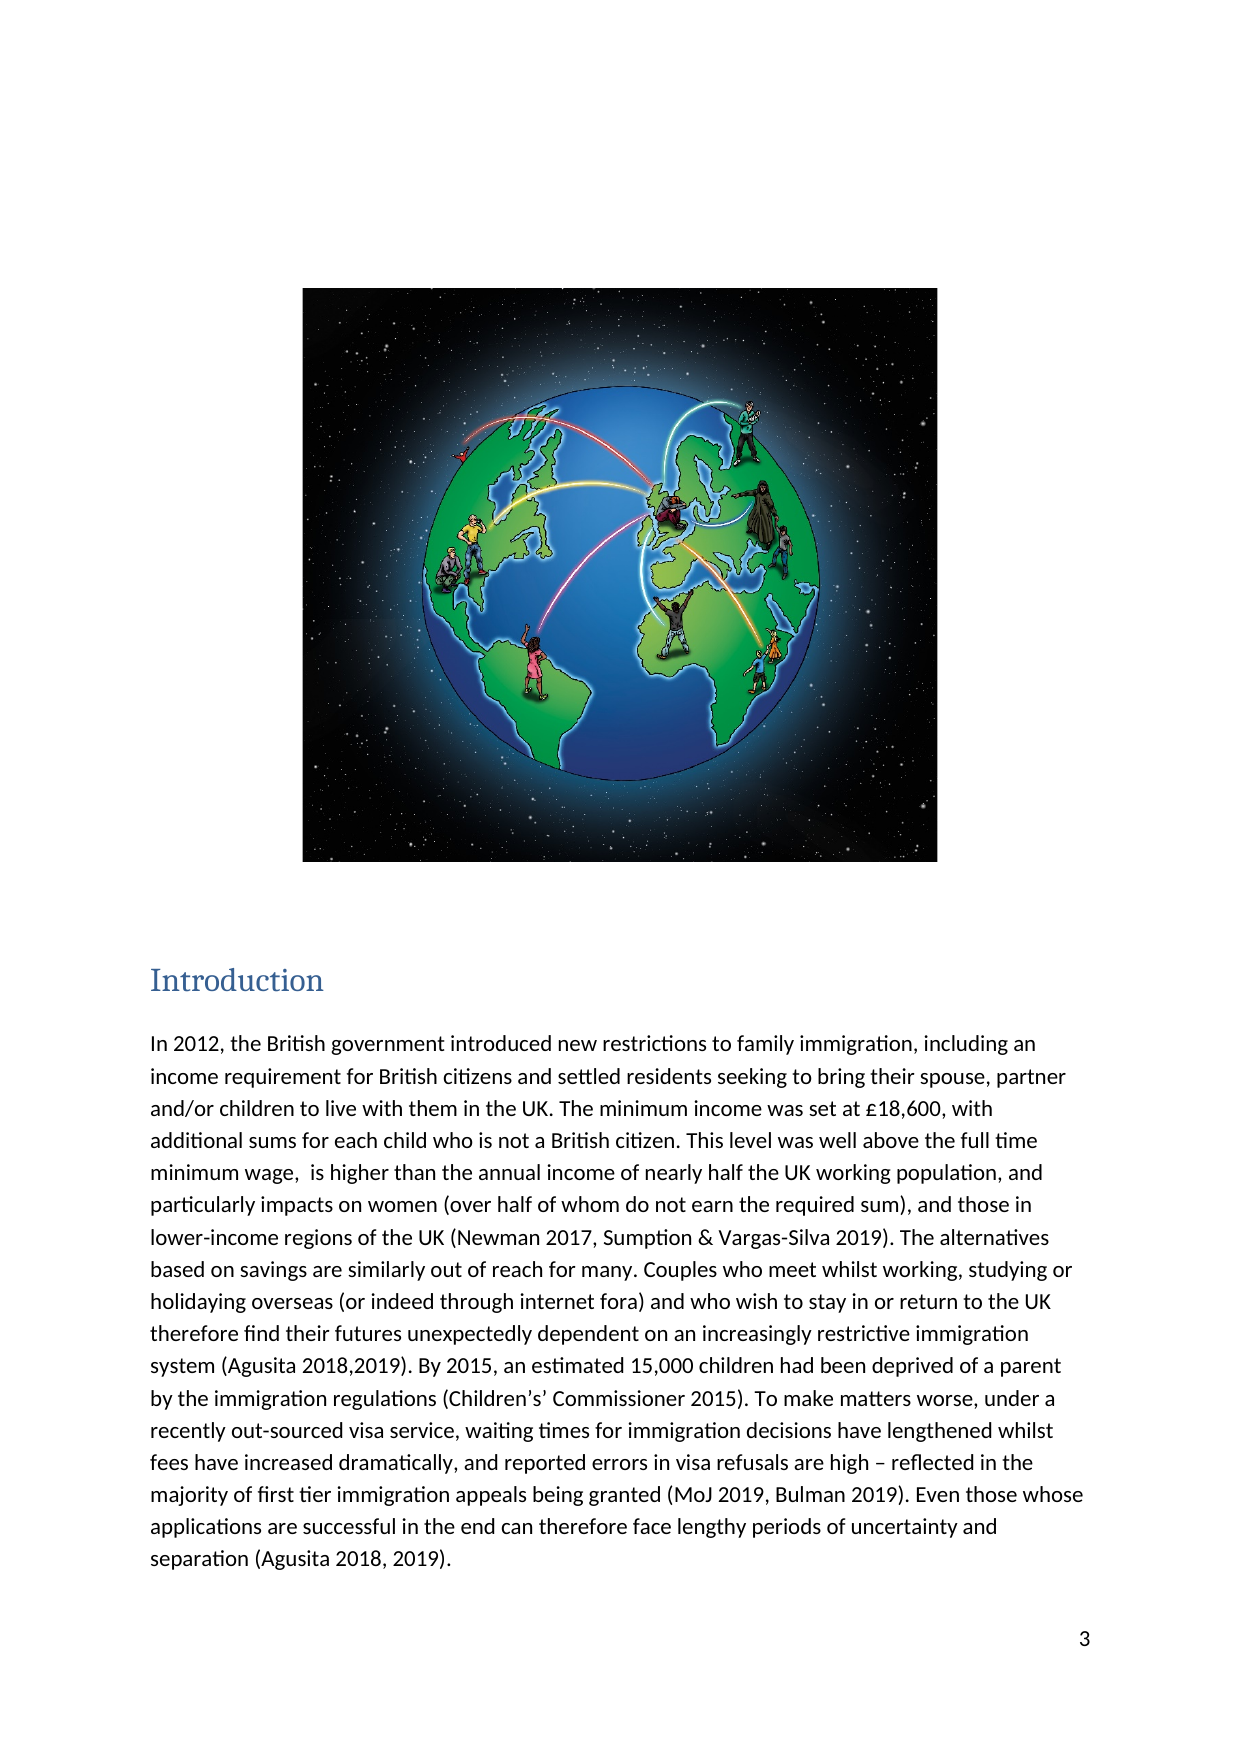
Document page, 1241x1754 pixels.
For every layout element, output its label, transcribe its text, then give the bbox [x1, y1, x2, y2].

picture [302, 288, 938, 862]
text In 2012, the British government introduced new restrictions to family immigration, including an income requirement for British citizens and settled residents seeking to bring their spouse, partner and/or children to live with them in the UK. The minimum income was set at £18,600, with additional sums for each child who is not a British citizen. This level was well above the full time minimum wage, is higher than the annual income of nearly half the UK working population, and particularly impacts on women (over half of whom do not earn the required sum), and those in lower-income regions of the UK (Newman 2017, Sumption & Vargas-Silva 2019). The alternatives based on savings are similarly out of reach for many. Couples who meet whilst working, studying or holidaying overseas (or indeed through internet fora) and who wish to stay in or return to the UK therefore find their futures unexpectedly dependent on an increasingly restrictive immigration system (Agusita 2018,2019). By 2015, an estimated 15,000 children had been deprived of a parent by the immigration regulations (Children’s’ Commissioner 2015). To make matters worse, under a recently out-sourced visa service, waiting times for immigration decisions have lengthened whilst fees have increased dramatically, and reported errors in visa refusals are high – reflected in the majority of first tier immigration appeals being granted (MoJ 2019, Bulman 2019). Even those whose applications are successful in the end can therefore face lengthy periods of uncertainty and separation (Agusita 2018, 2019). [150, 1029, 1090, 1573]
subtitle Introduction [150, 962, 1090, 1000]
